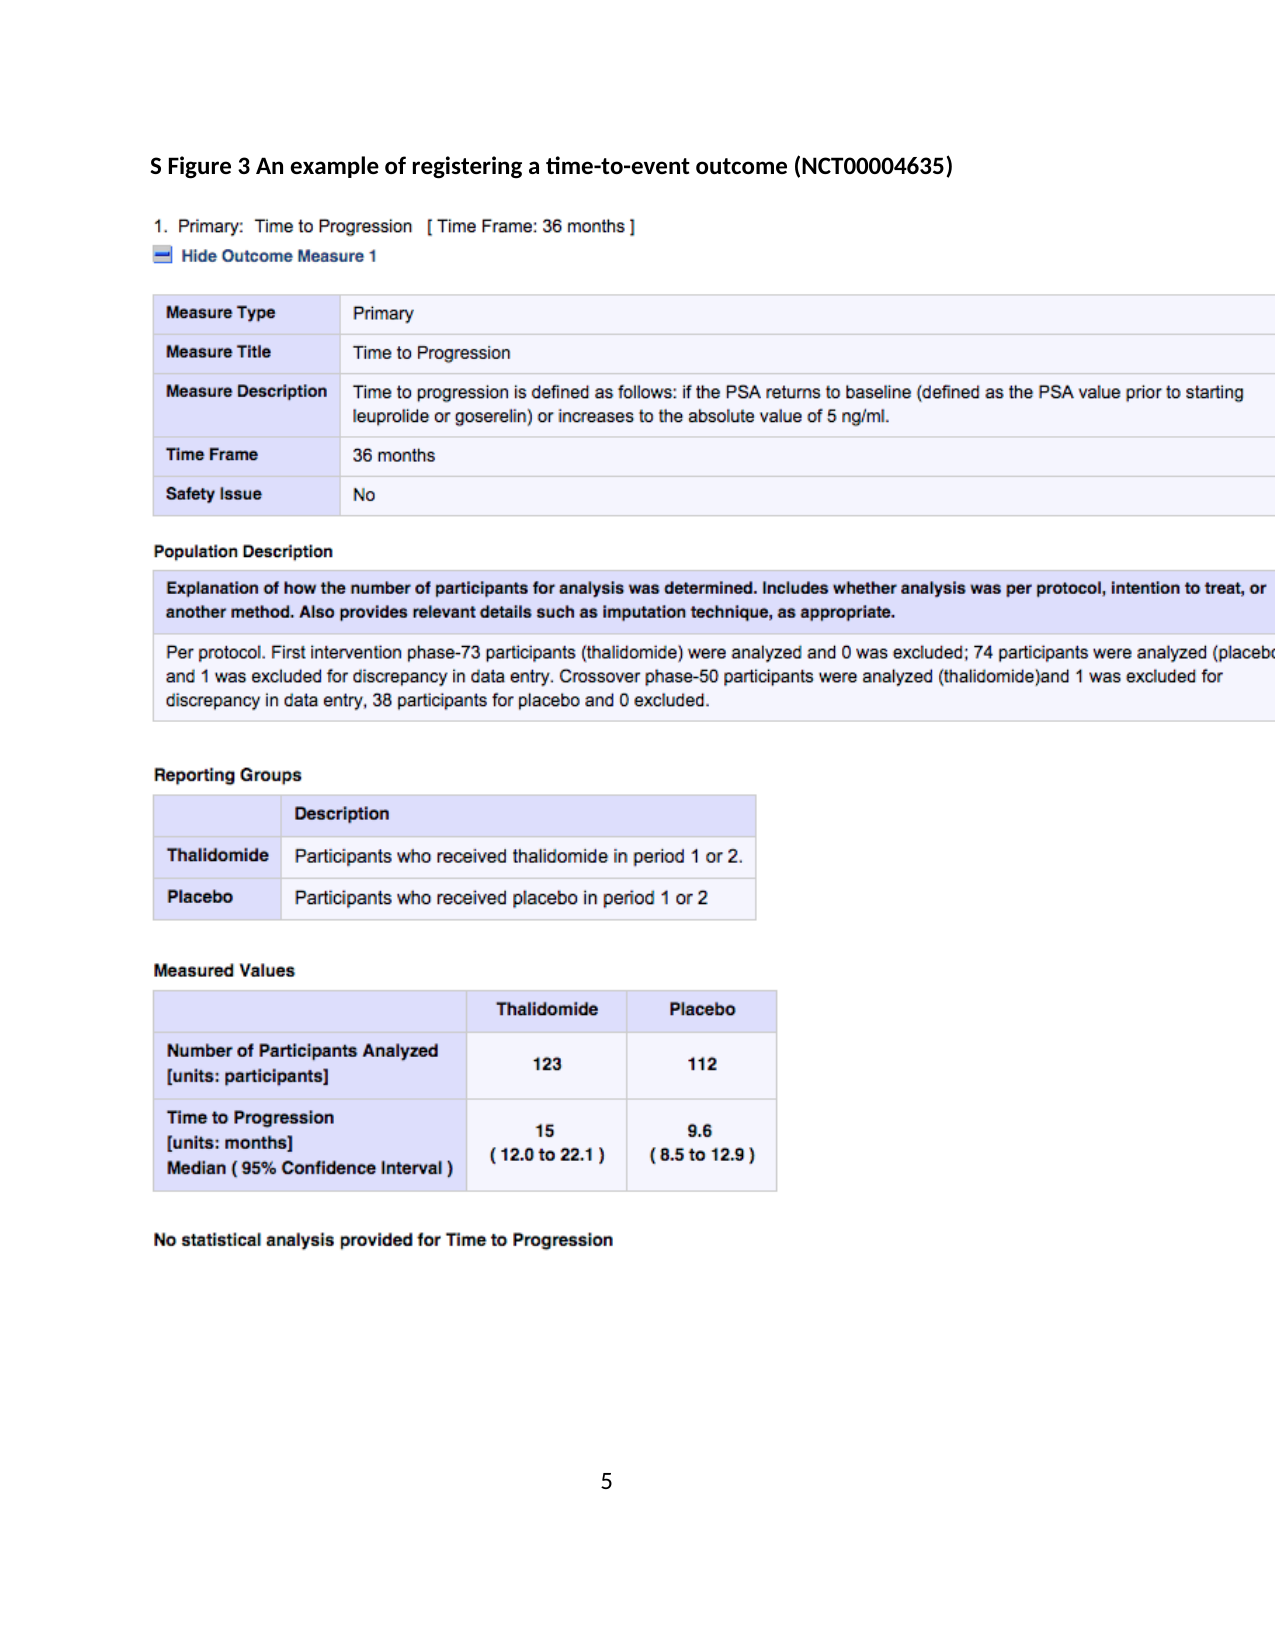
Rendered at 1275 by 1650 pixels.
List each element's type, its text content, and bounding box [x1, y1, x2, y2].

text S Figure 3 An example of registering a time-to-event outcome (NCT00004635) [150, 150, 1125, 181]
picture [150, 211, 1275, 729]
picture [150, 957, 788, 1199]
picture [150, 1228, 788, 1258]
picture [150, 759, 788, 928]
